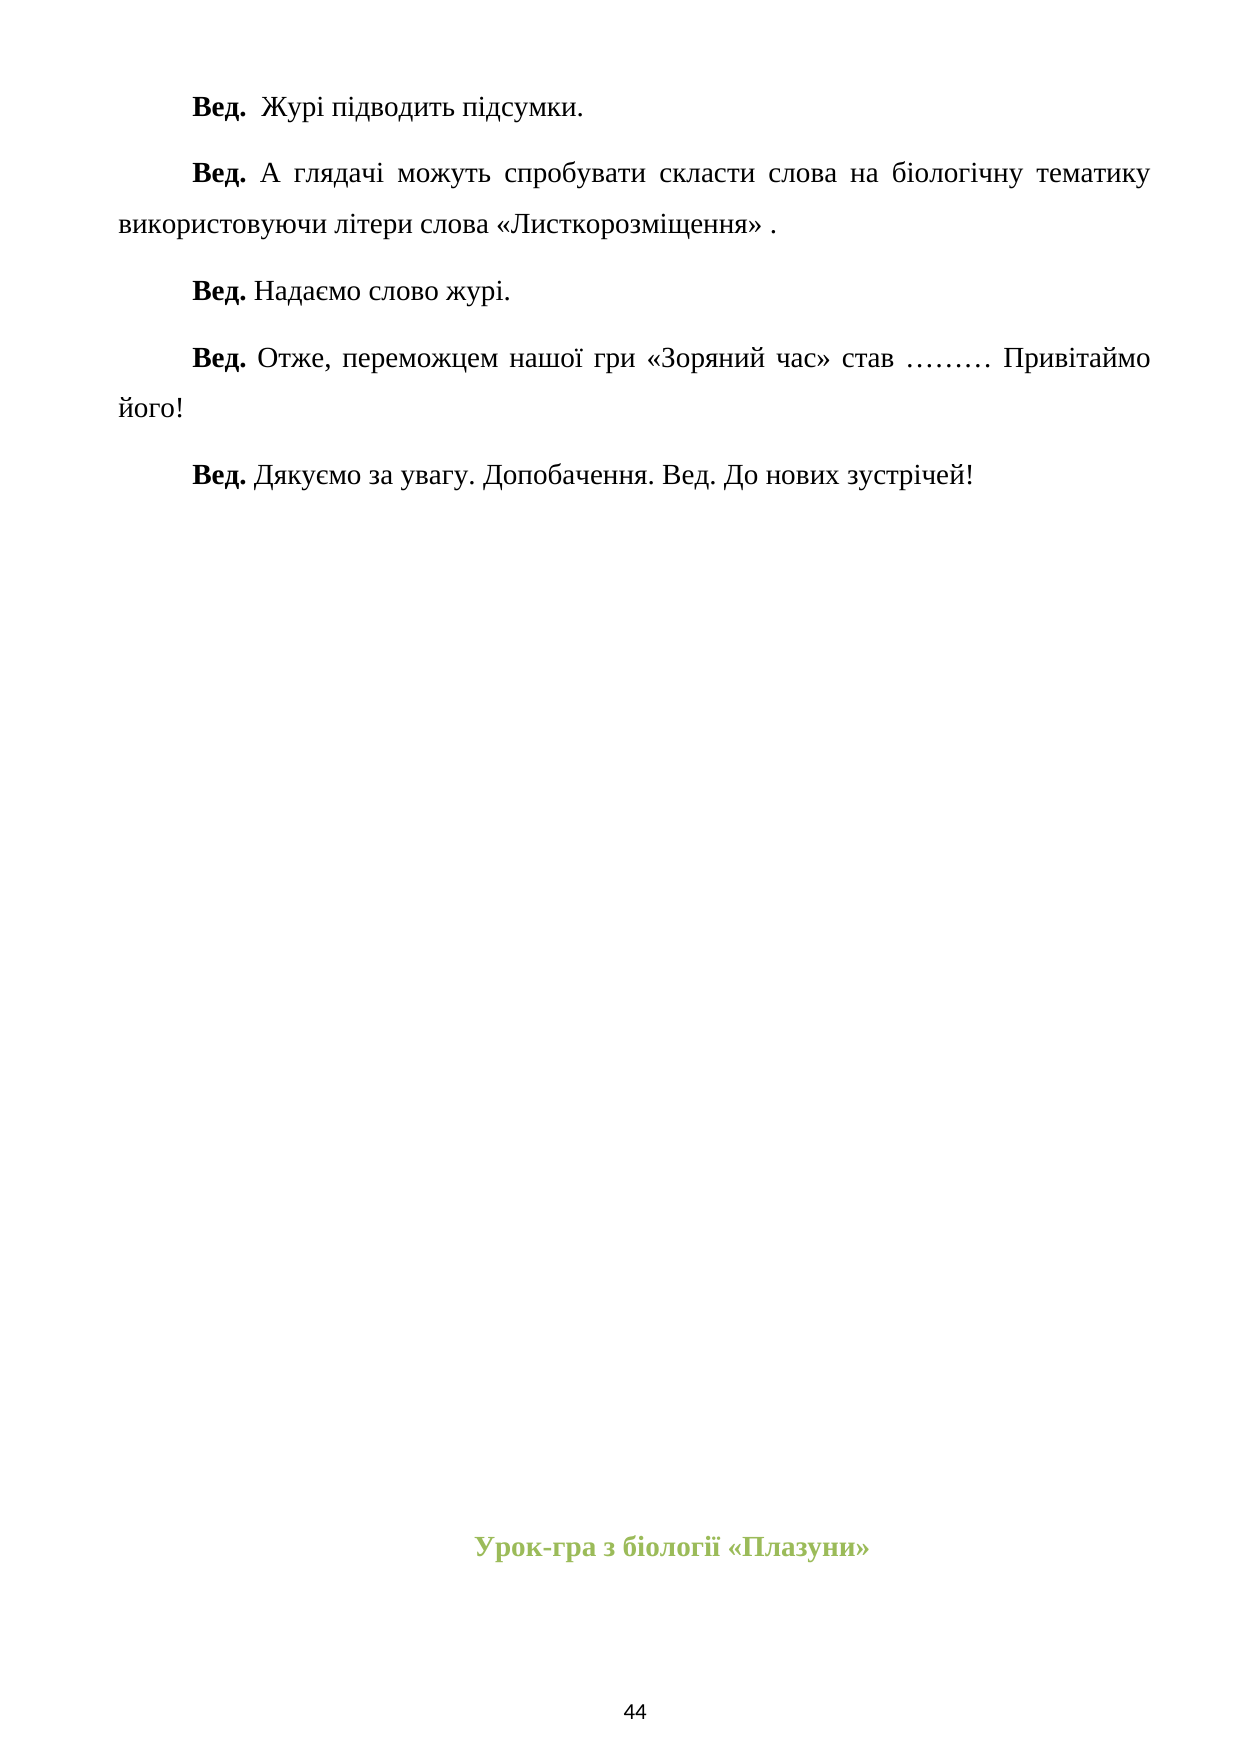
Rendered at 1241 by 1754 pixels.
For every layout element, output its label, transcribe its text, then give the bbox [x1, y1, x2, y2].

text Вед. А глядачі можуть спробувати скласти слова на біологічну тематику використовуючи літери слова «Листкорозміщення» . [118, 156, 1152, 239]
text Вед. Журі підводить підсумки. [118, 89, 1152, 122]
text Вед. Дякуємо за увагу. Допобачення. Вед. До нових зустрічей! [118, 457, 1152, 491]
text Вед. Надаємо слово журі. [118, 273, 1152, 306]
text Вед. Отже, переможцем нашої гри «Зоряний час» став ……… Привітаймо його! [118, 340, 1152, 424]
text Урок-гра з біології «Плазуни» [118, 1529, 1152, 1562]
